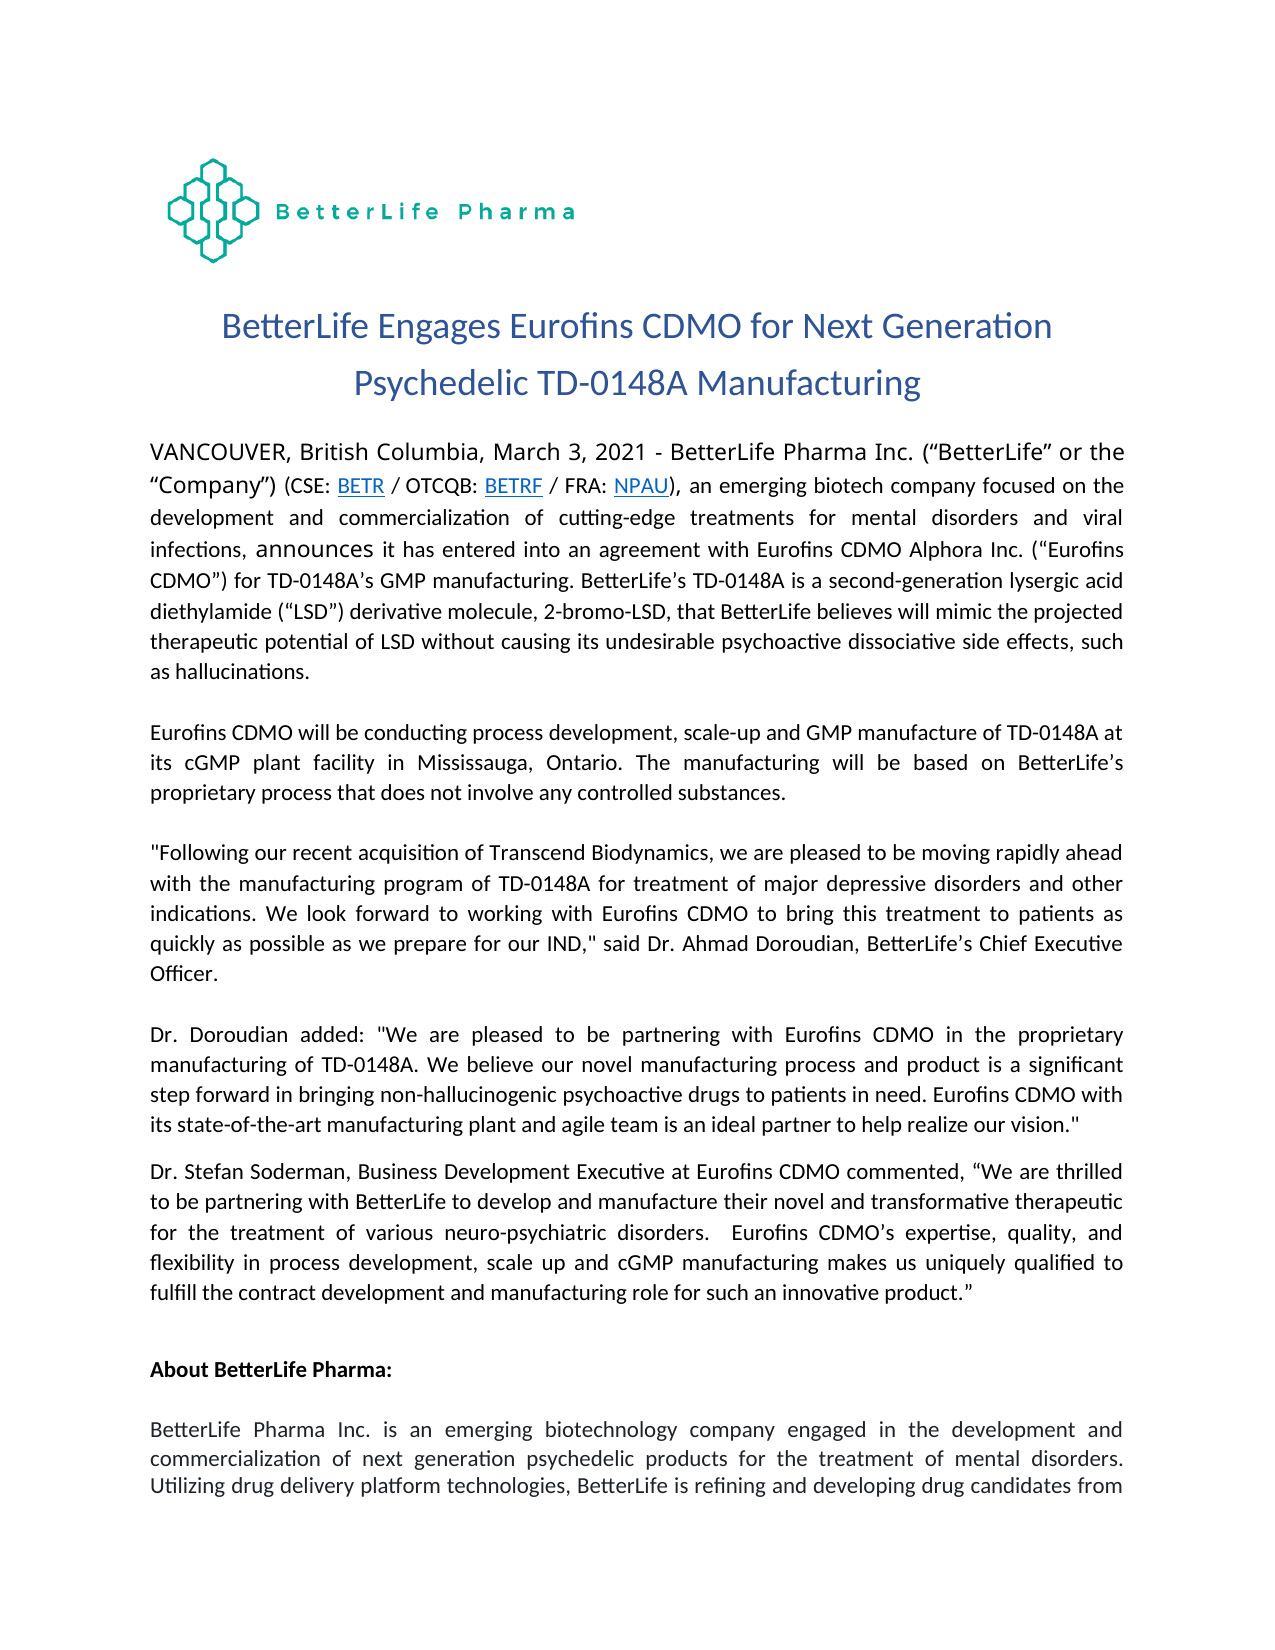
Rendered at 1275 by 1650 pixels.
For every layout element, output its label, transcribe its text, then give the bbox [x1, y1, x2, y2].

text Dr. Stefan Soderman, Business Development Executive at Eurofins CDMO commented, “We are thrilled to be partnering with BetterLife to develop and manufacture their novel and transformative therapeutic for the treatment of various neuro-psychiatric disorders. Eurofins CDMO’s expertise, quality, and flexibility in process development, scale up and cGMP manufacturing makes us uniquely qualified to fulfill the contract development and manufacturing role for such an innovative product.” [150, 1157, 1125, 1306]
text Dr. Doroudian added: "We are pleased to be partnering with Eurofins CDMO in the proprietary manufacturing of TD-0148A. We believe our novel manufacturing process and product is a significant step forward in bringing non-hallucinogenic psychoactive drugs to patients in need. Eurofins CDMO with its state-of-the-art manufacturing plant and agile team is an ideal partner to help realize our vision." [150, 1020, 1125, 1138]
text Eurofins CDMO will be conducting process development, scale-up and GMP manufacture of TD-0148A at its cGMP plant facility in Mississauga, Ontario. The manufacturing will be based on BetterLife’s proprietary process that does not involve any controlled substances. [150, 718, 1125, 806]
picture [150, 150, 597, 273]
text BetterLife Engages Eurofins CDMO for Next Generation Psychedelic TD-0148A Manufacturing [150, 292, 1125, 404]
text VANCOUVER, British Columbia, March 3, 2021 - BetterLife Pharma Inc. (“BetterLife” or the “Company”) (CSE: BETR / OTCQB: BETRF / FRA: NPAU), an emerging biotech company focused on the development and commercialization of cutting-edge treatments for mental disorders and viral infections, announces it has entered into an agreement with Eurofins CDMO Alphora Inc. (“Eurofins CDMO”) for TD-0148A’s GMP manufacturing. BetterLife’s TD-0148A is a second-generation lysergic acid diethylamide (“LSD”) derivative molecule, 2-bromo-LSD, that BetterLife believes will mimic the projected therapeutic potential of LSD without causing its undesirable psychoactive dissociative side effects, such as hallucinations. [150, 436, 1125, 685]
text About BetterLife Pharma: [150, 1355, 1125, 1383]
text "Following our recent acquisition of Transcend Biodynamics, we are pleased to be moving rapidly ahead with the manufacturing program of TD-0148A for treatment of major depressive disorders and other indications. We look forward to working with Eurofins CDMO to bring this treatment to patients as quickly as possible as we prepare for our IND," said Dr. Ahmad Doroudian, BetterLife’s Chief Executive Officer. [150, 838, 1125, 987]
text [150, 1416, 1125, 1500]
